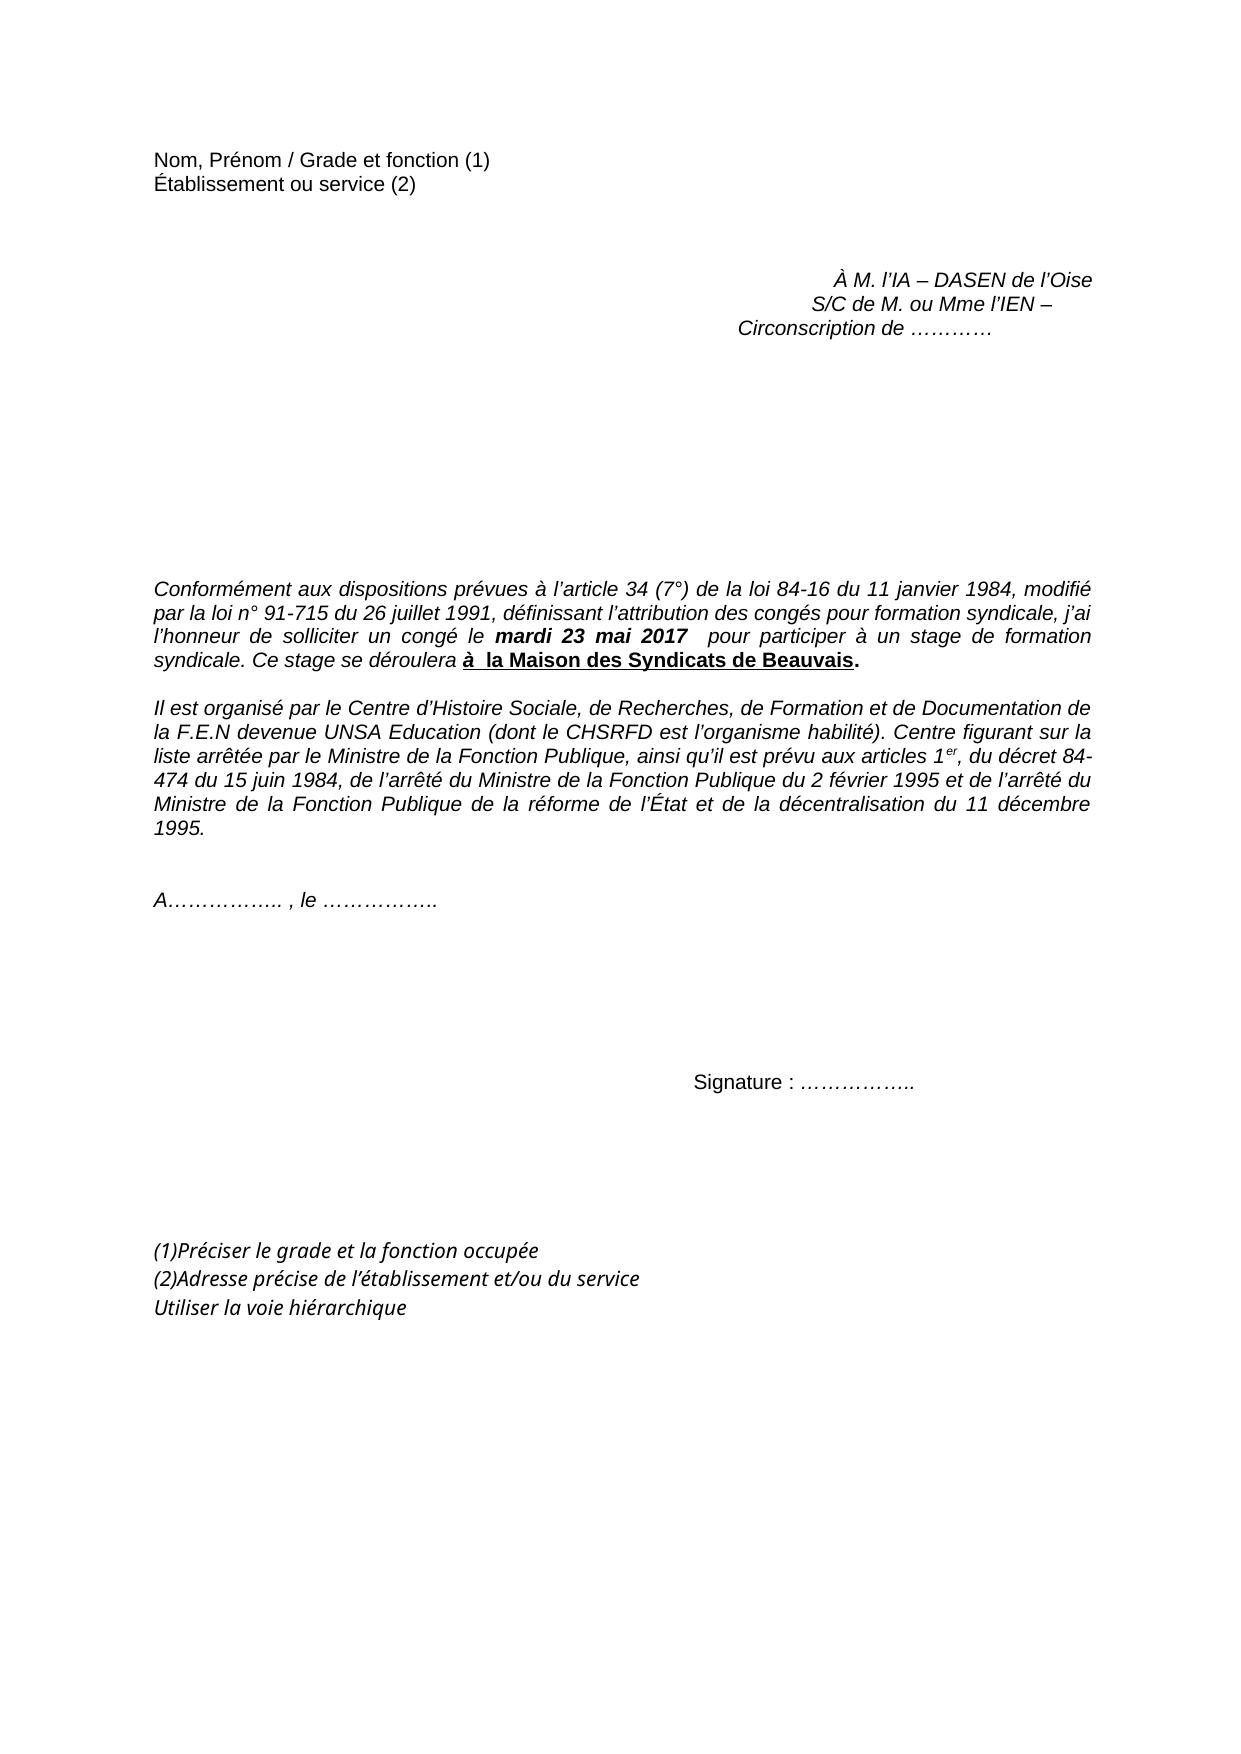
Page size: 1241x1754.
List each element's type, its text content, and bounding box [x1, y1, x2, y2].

text S/C de M. ou Mme l’IEN – Circonscription de ………… [738, 291, 1093, 339]
text Établissement ou service (2) [153, 172, 1093, 196]
text A…………….. , le …………….. [153, 888, 1093, 912]
text Conformément aux dispositions prévues à l’article 34 (7°) de la loi 84-16 du 11 janvier 1984, modifié par la loi n° 91-715 du 26 juillet 1991, définissant l’attribution des congés pour formation syndicale, j’ai l’honneur de solliciter un congé le mardi 23 mai 2017 pour participer à un stage de formation syndicale. Ce stage se déroulera à la Maison des Syndicats de Beauvais. [153, 576, 1093, 672]
text Utiliser la voie hiérarchique [153, 1293, 1093, 1321]
text Nom, Prénom / Grade et fonction (1) [153, 148, 1093, 172]
text Signature : …………….. [448, 1070, 1093, 1094]
text (1)Préciser le grade et la fonction occupée [153, 1236, 1093, 1264]
text Il est organisé par le Centre d’Histoire Sociale, de Recherches, de Formation et de Documentation de la F.E.N devenue UNSA Education (dont le CHSRFD est l’organisme habilité). Centre figurant sur la liste arrêtée par le Ministre de la Fonction Publique, ainsi qu’il est prévu aux articles 1er, du décret 84-474 du 15 juin 1984, de l’arrêté du Ministre de la Fonction Publique du 2 février 1995 et de l’arrêté du Ministre de la Fonction Publique de la réforme de l’État et de la décentralisation du 11 décembre 1995. [153, 696, 1093, 840]
text (2)Adresse précise de l’établissement et/ou du service [153, 1264, 1093, 1293]
text À M. l’IA – DASEN de l’Oise [148, 267, 1093, 291]
